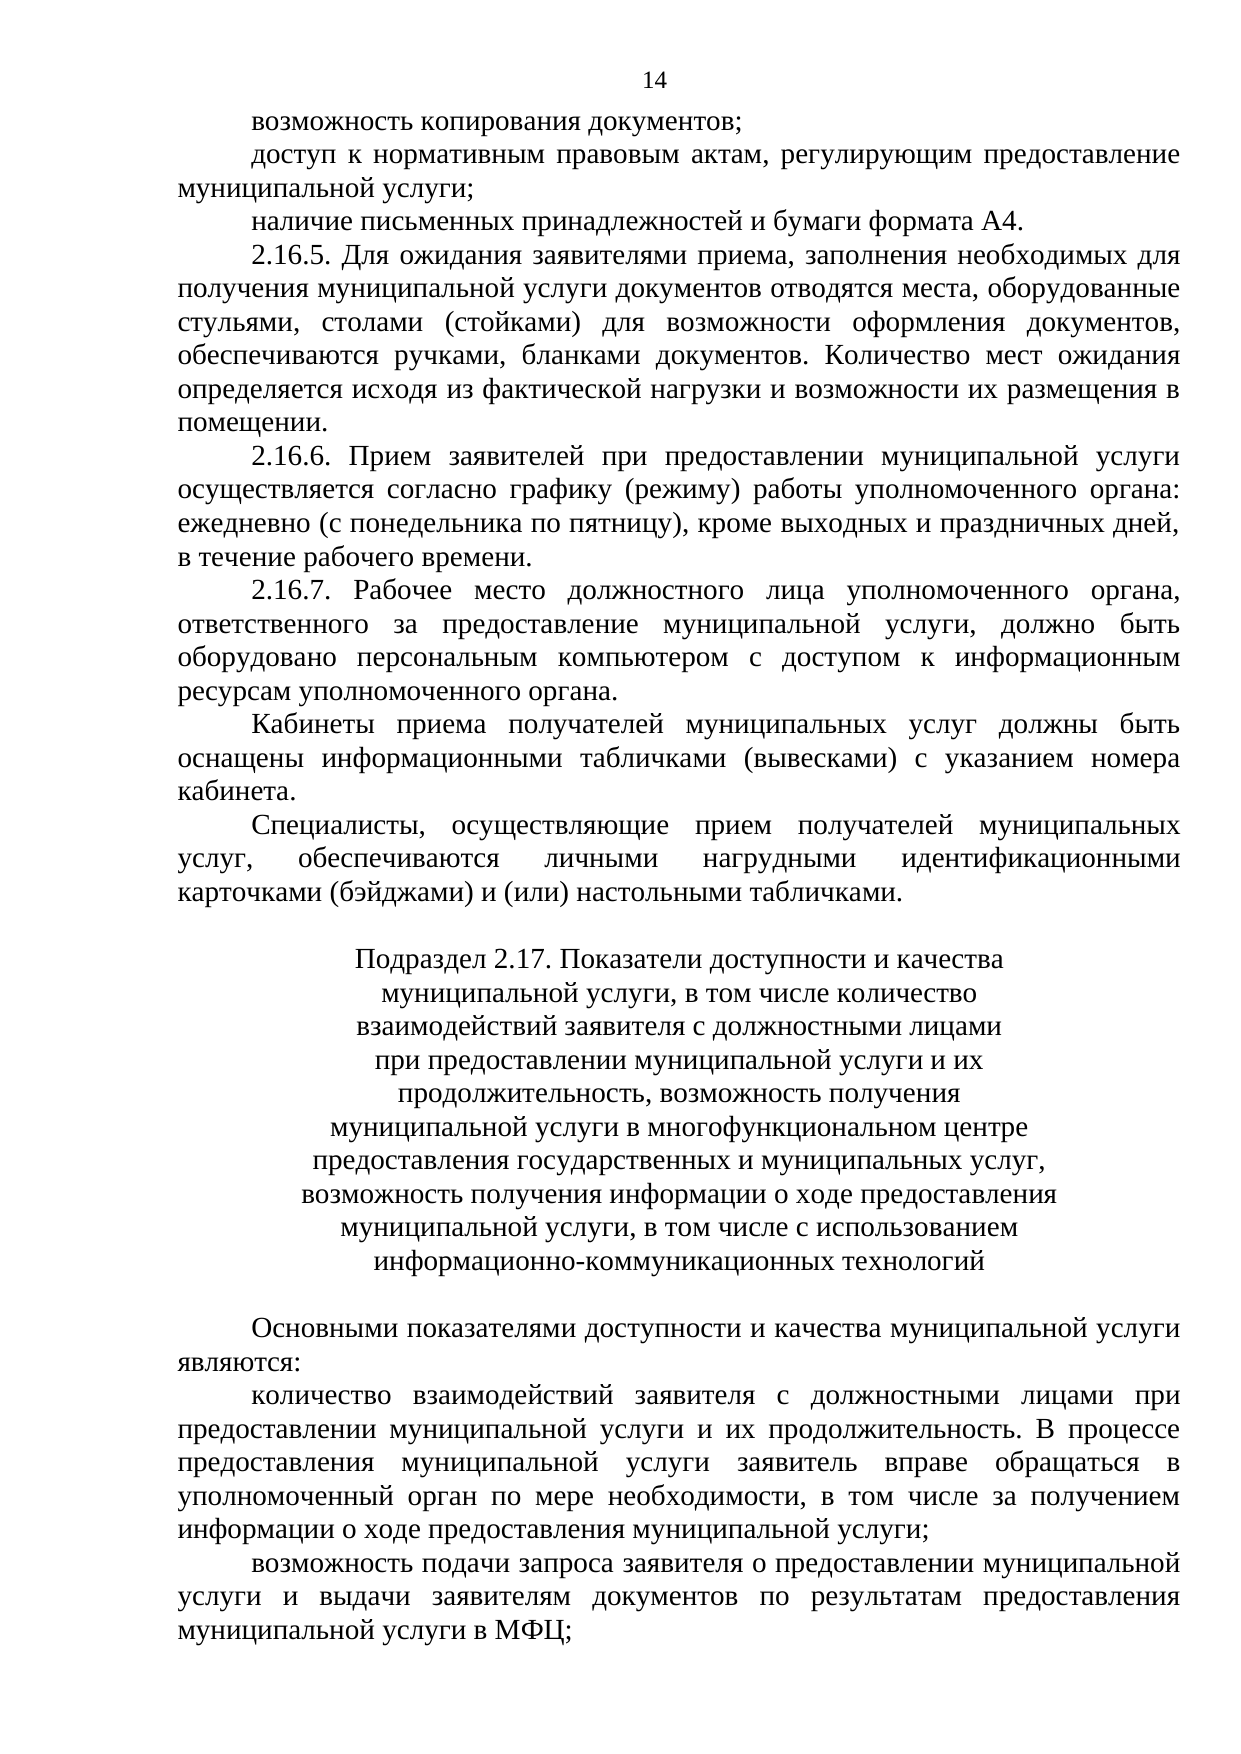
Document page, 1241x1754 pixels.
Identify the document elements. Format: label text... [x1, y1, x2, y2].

text Основными показателями доступности и качества муниципальной услуги являются: [177, 1310, 1181, 1377]
text предоставления государственных и муниципальных услуг, [177, 1142, 1181, 1176]
text муниципальной услуги в многофункциональном центре [177, 1109, 1181, 1142]
text наличие письменных принадлежностей и бумаги формата A4. [177, 203, 1181, 237]
text продолжительность, возможность получения [177, 1075, 1181, 1109]
text при предоставлении муниципальной услуги и их [177, 1042, 1181, 1075]
text взаимодействий заявителя с должностными лицами [177, 1008, 1181, 1042]
text информационно-коммуникационных технологий [177, 1243, 1181, 1277]
text возможность копирования документов; [177, 103, 1181, 136]
text 2.16.7. Рабочее место должностного лица уполномоченного органа, ответственного за предоставление муниципальной услуги, должно быть оборудовано персональным компьютером с доступом к информационным ресурсам уполномоченного органа. [177, 572, 1181, 706]
text возможность получения информации о ходе предоставления [177, 1176, 1181, 1209]
text Кабинеты приема получателей муниципальных услуг должны быть оснащены информационными табличками (вывесками) с указанием номера кабинета. [177, 706, 1181, 807]
text доступ к нормативным правовым актам, регулирующим предоставление муниципальной услуги; [177, 136, 1181, 203]
text муниципальной услуги, в том числе с использованием [177, 1209, 1181, 1243]
text муниципальной услуги, в том числе количество [177, 975, 1181, 1008]
text 2.16.5. Для ожидания заявителями приема, заполнения необходимых для получения муниципальной услуги документов отводятся места, оборудованные стульями, столами (стойками) для возможности оформления документов, обеспечиваются ручками, бланками документов. Количество мест ожидания определяется исходя из фактической нагрузки и возможности их размещения в помещении. [177, 237, 1181, 438]
text 2.16.6. Прием заявителей при предоставлении муниципальной услуги осуществляется согласно графику (режиму) работы уполномоченного органа: ежедневно (с понедельника по пятницу), кроме выходных и праздничных дней, в течение рабочего времени. [177, 438, 1181, 572]
text Специалисты, осуществляющие прием получателей муниципальных услуг, обеспечиваются личными нагрудными идентификационными карточками (бэйджами) и (или) настольными табличками. [177, 807, 1181, 908]
text Подраздел 2.17. Показатели доступности и качества [177, 941, 1181, 975]
text количество взаимодействий заявителя с должностными лицами при предоставлении муниципальной услуги и их продолжительность. В процессе предоставления муниципальной услуги заявитель вправе обращаться в уполномоченный орган по мере необходимости, в том числе за получением информации о ходе предоставления муниципальной услуги; [177, 1377, 1181, 1545]
text возможность подачи запроса заявителя о предоставлении муниципальной услуги и выдачи заявителям документов по результатам предоставления муниципальной услуги в МФЦ; [177, 1545, 1181, 1646]
